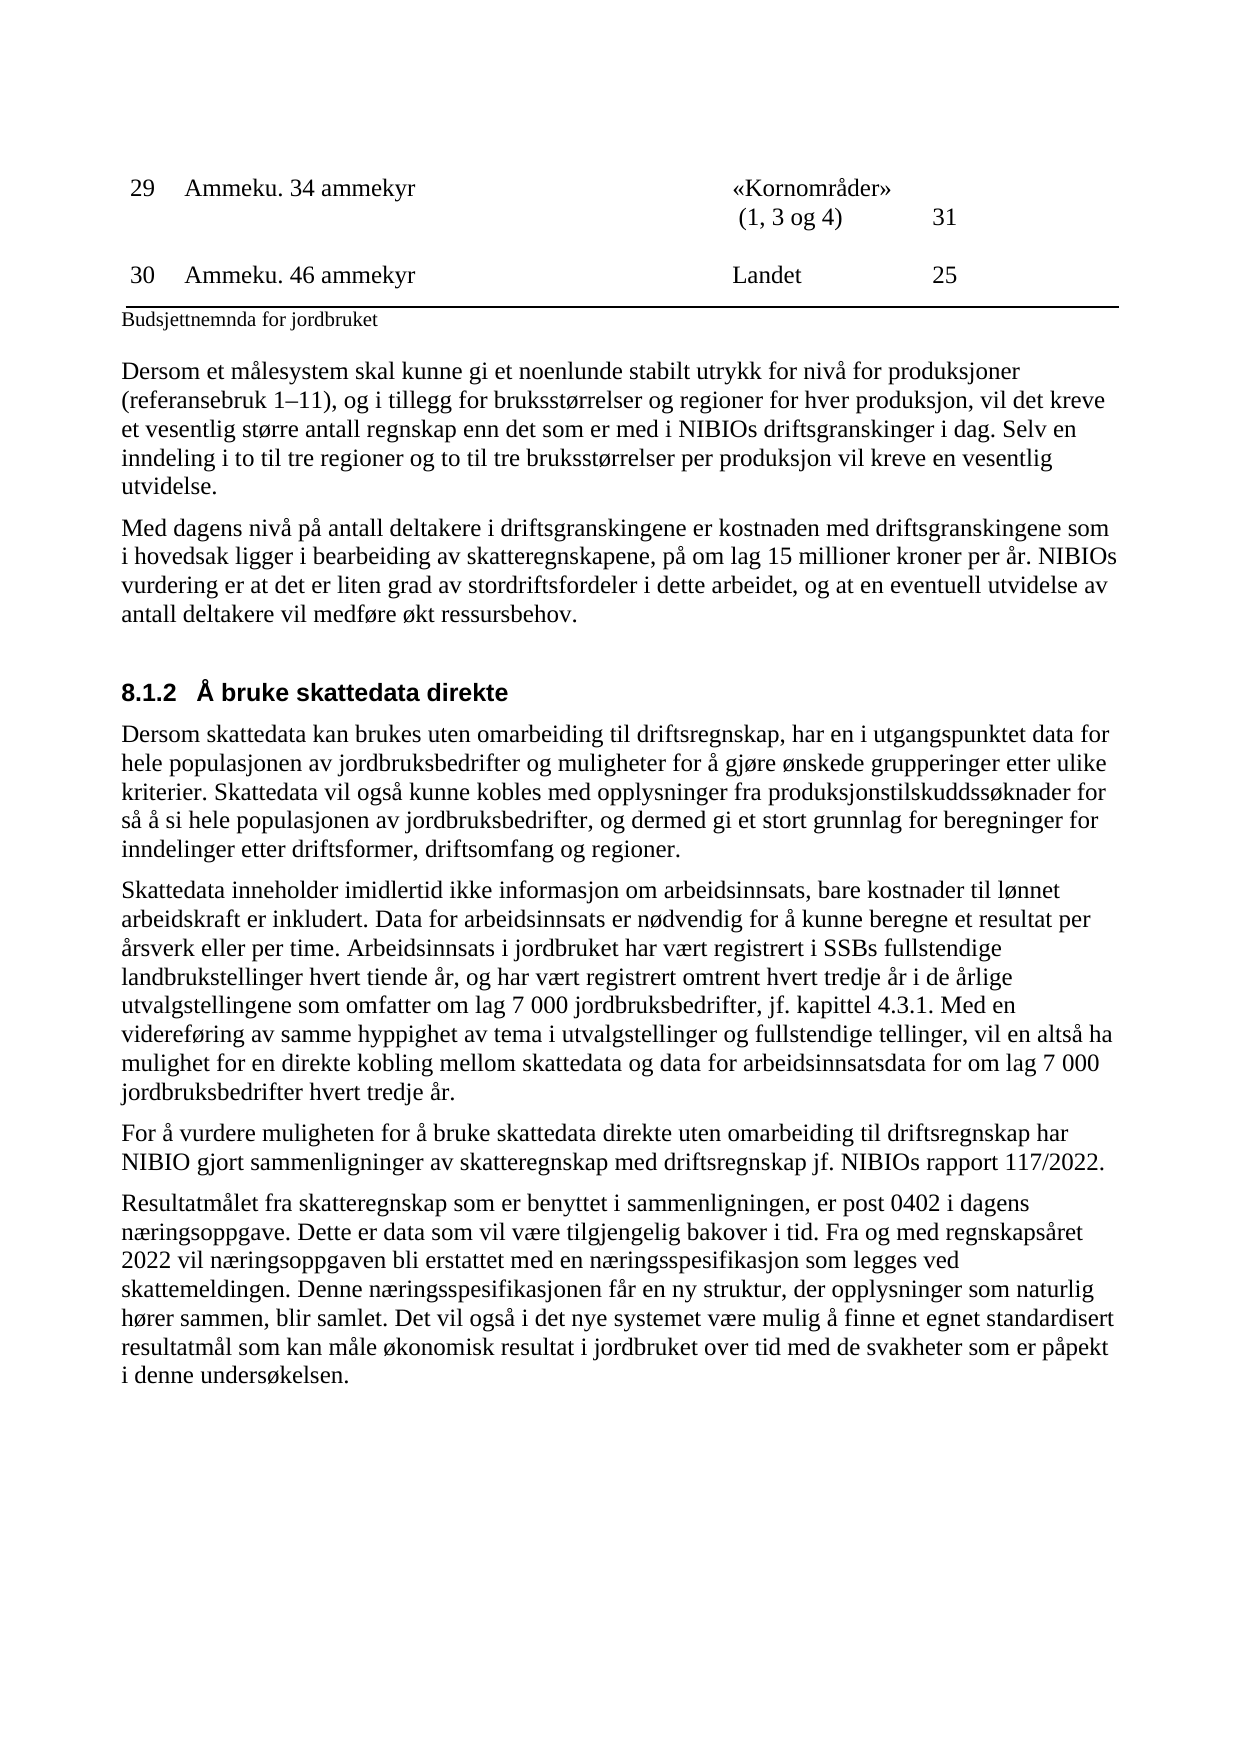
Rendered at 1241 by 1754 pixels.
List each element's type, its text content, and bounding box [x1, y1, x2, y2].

subtitle Å bruke skattedata direkte [121, 678, 1119, 706]
text Resultatmålet fra skatteregnskap som er benyttet i sammenligningen, er post 0402 i dagens næringsoppgave. Dette er data som vil være tilgjengelig bakover i tid. Fra og med regnskapsåret 2022 vil næringsoppgaven bli erstattet med en næringsspesifikasjon som legges ved skattemeldingen. Denne næringsspesifikasjonen får en ny struktur, der opplysninger som naturlig hører sammen, blir samlet. Det vil også i det nye systemet være mulig å finne et egnet standardisert resultatmål som kan måle økonomisk resultat i jordbruket over tid med de svakheter som er påpekt i denne undersøkelsen. [121, 1188, 1119, 1389]
text Skattedata inneholder imidlertid ikke informasjon om arbeidsinnsats, bare kostnader til lønnet arbeidskraft er inkludert. Data for arbeidsinnsats er nødvendig for å kunne beregne et resultat per årsverk eller per time. Arbeidsinnsats i jordbruket har vært registrert i SSBs fullstendige landbrukstellinger hvert tiende år, og har vært registrert omtrent hvert tredje år i de årlige utvalgstellingene som omfatter om lag 7 000 jordbruksbedrifter, jf. kapittel 4.3.1. Med en videreføring av samme hyppighet av tema i utvalgstellinger og fullstendige tellinger, vil en altså ha mulighet for en direkte kobling mellom skattedata og data for arbeidsinnsatsdata for om lag 7 000 jordbruksbedrifter hvert tredje år. [121, 875, 1119, 1105]
text Med dagens nivå på antall deltakere i driftsgranskingene er kostnaden med driftsgranskingene som i hovedsak ligger i bearbeiding av skatteregnskapene, på om lag 15 millioner kroner per år. NIBIOs vurdering er at det er liten grad av stordriftsfordeler i dette arbeidet, og at en eventuell utvidelse av antall deltakere vil medføre økt ressursbehov. [121, 513, 1119, 628]
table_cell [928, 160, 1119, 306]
text Dersom et målesystem skal kunne gi et noenlunde stabilt utrykk for nivå for produksjoner (referansebruk 1–11), og i tillegg for bruksstørrelser og regioner for hver produksjon, vil det kreve et vesentlig større antall regnskap enn det som er med i NIBIOs driftsgranskinger i dag. Selv en inndeling i to til tre regioner og to til tre bruksstørrelser per produksjon vil kreve en vesentlig utvidelse. [121, 356, 1119, 500]
text Dersom skattedata kan brukes uten omarbeiding til driftsregnskap, har en i utgangspunktet data for hele populasjonen av jordbruksbedrifter og muligheter for å gjøre ønskede grupperinger etter ulike kriterier. Skattedata vil også kunne kobles med opplysninger fra produksjonstilskuddssøknader for så å si hele populasjonen av jordbruksbedrifter, og dermed gi et stort grunnlag for beregninger for inndelinger etter driftsformer, driftsomfang og regioner. [121, 719, 1119, 863]
text For å vurdere muligheten for å bruke skattedata direkte uten omarbeiding til driftsregnskap har NIBIO gjort sammenligninger av skatteregnskap med driftsregnskap jf. NIBIOs rapport 117/2022. [121, 1118, 1119, 1175]
text Budsjettnemnda for jordbruket [121, 307, 1119, 331]
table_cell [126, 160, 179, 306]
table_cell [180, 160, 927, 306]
